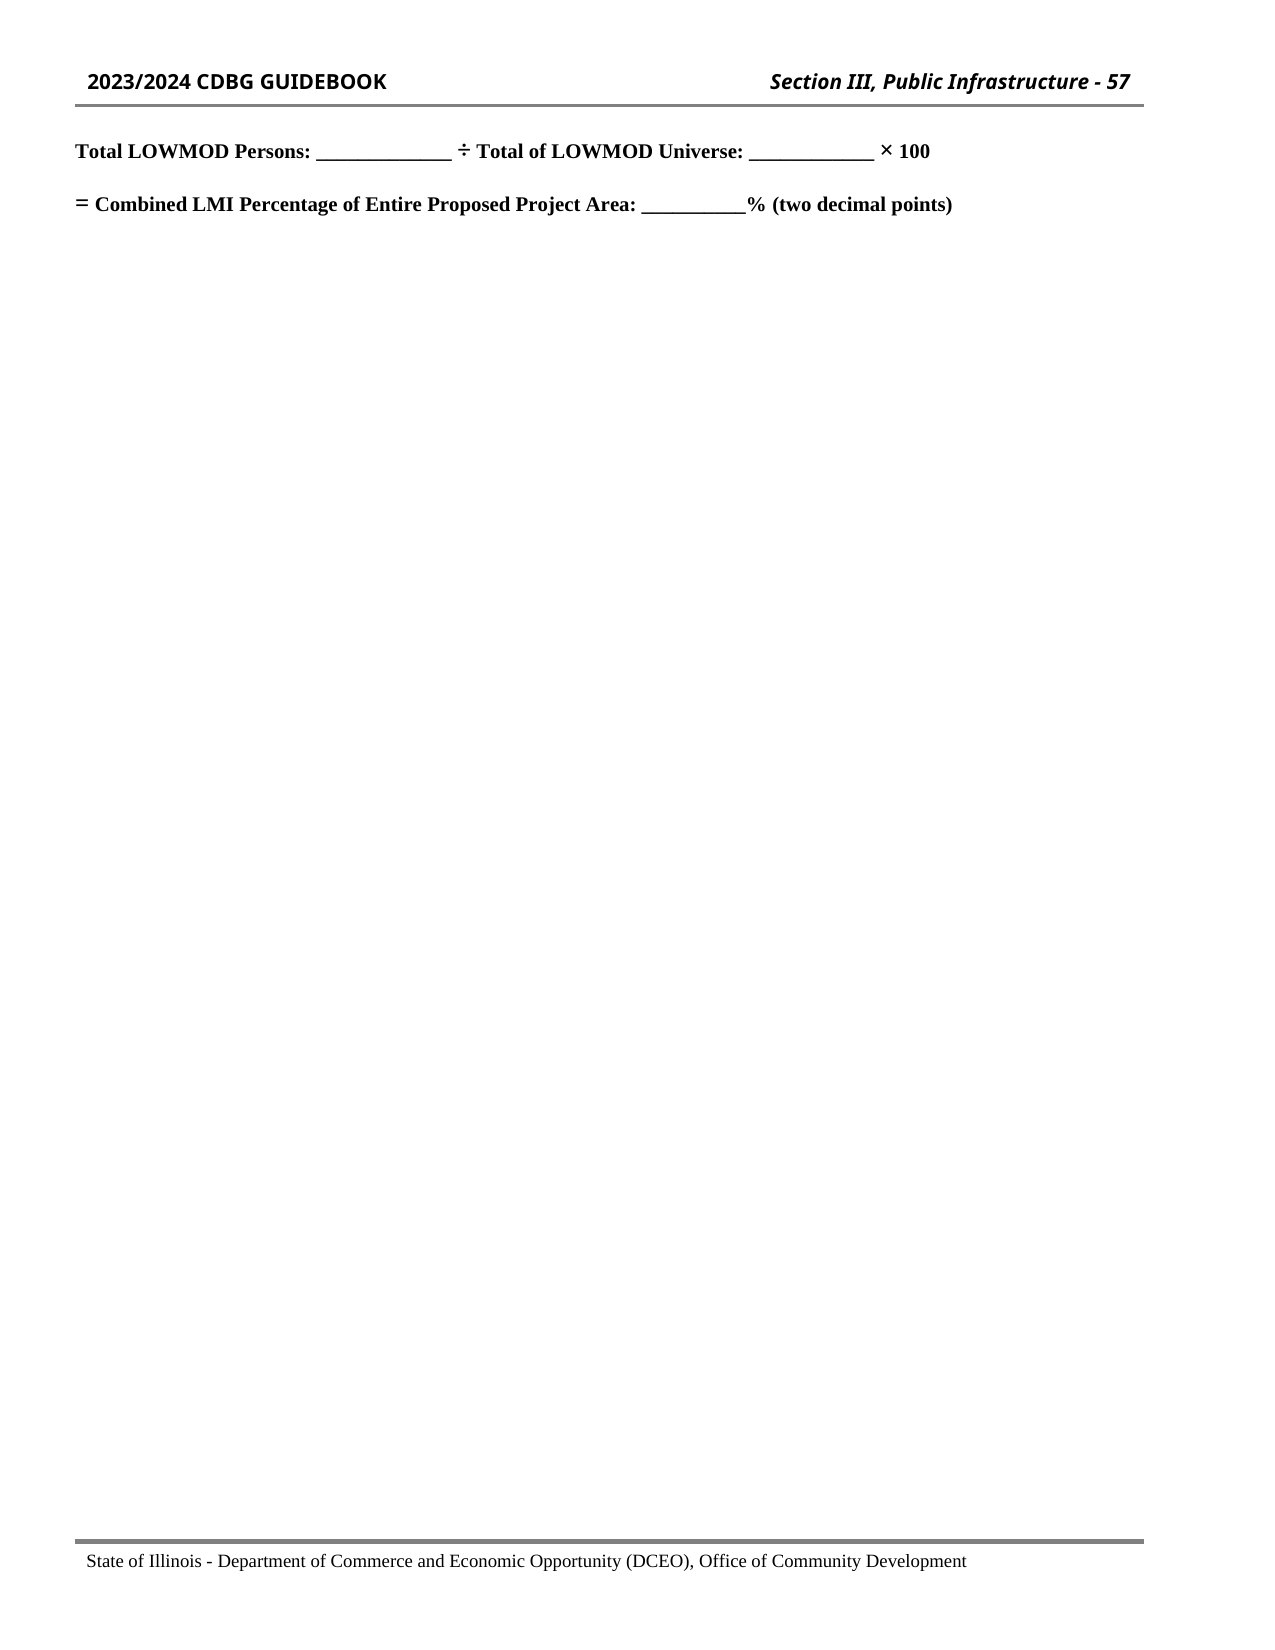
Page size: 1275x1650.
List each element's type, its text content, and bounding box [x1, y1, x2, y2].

text = Combined LMI Percentage of Entire Proposed Project Area: __________% (two decimal points) [75, 188, 1200, 217]
text Total LOWMOD Persons: _____________ ÷ Total of LOWMOD Universe: ____________ × 100 [75, 135, 1200, 164]
